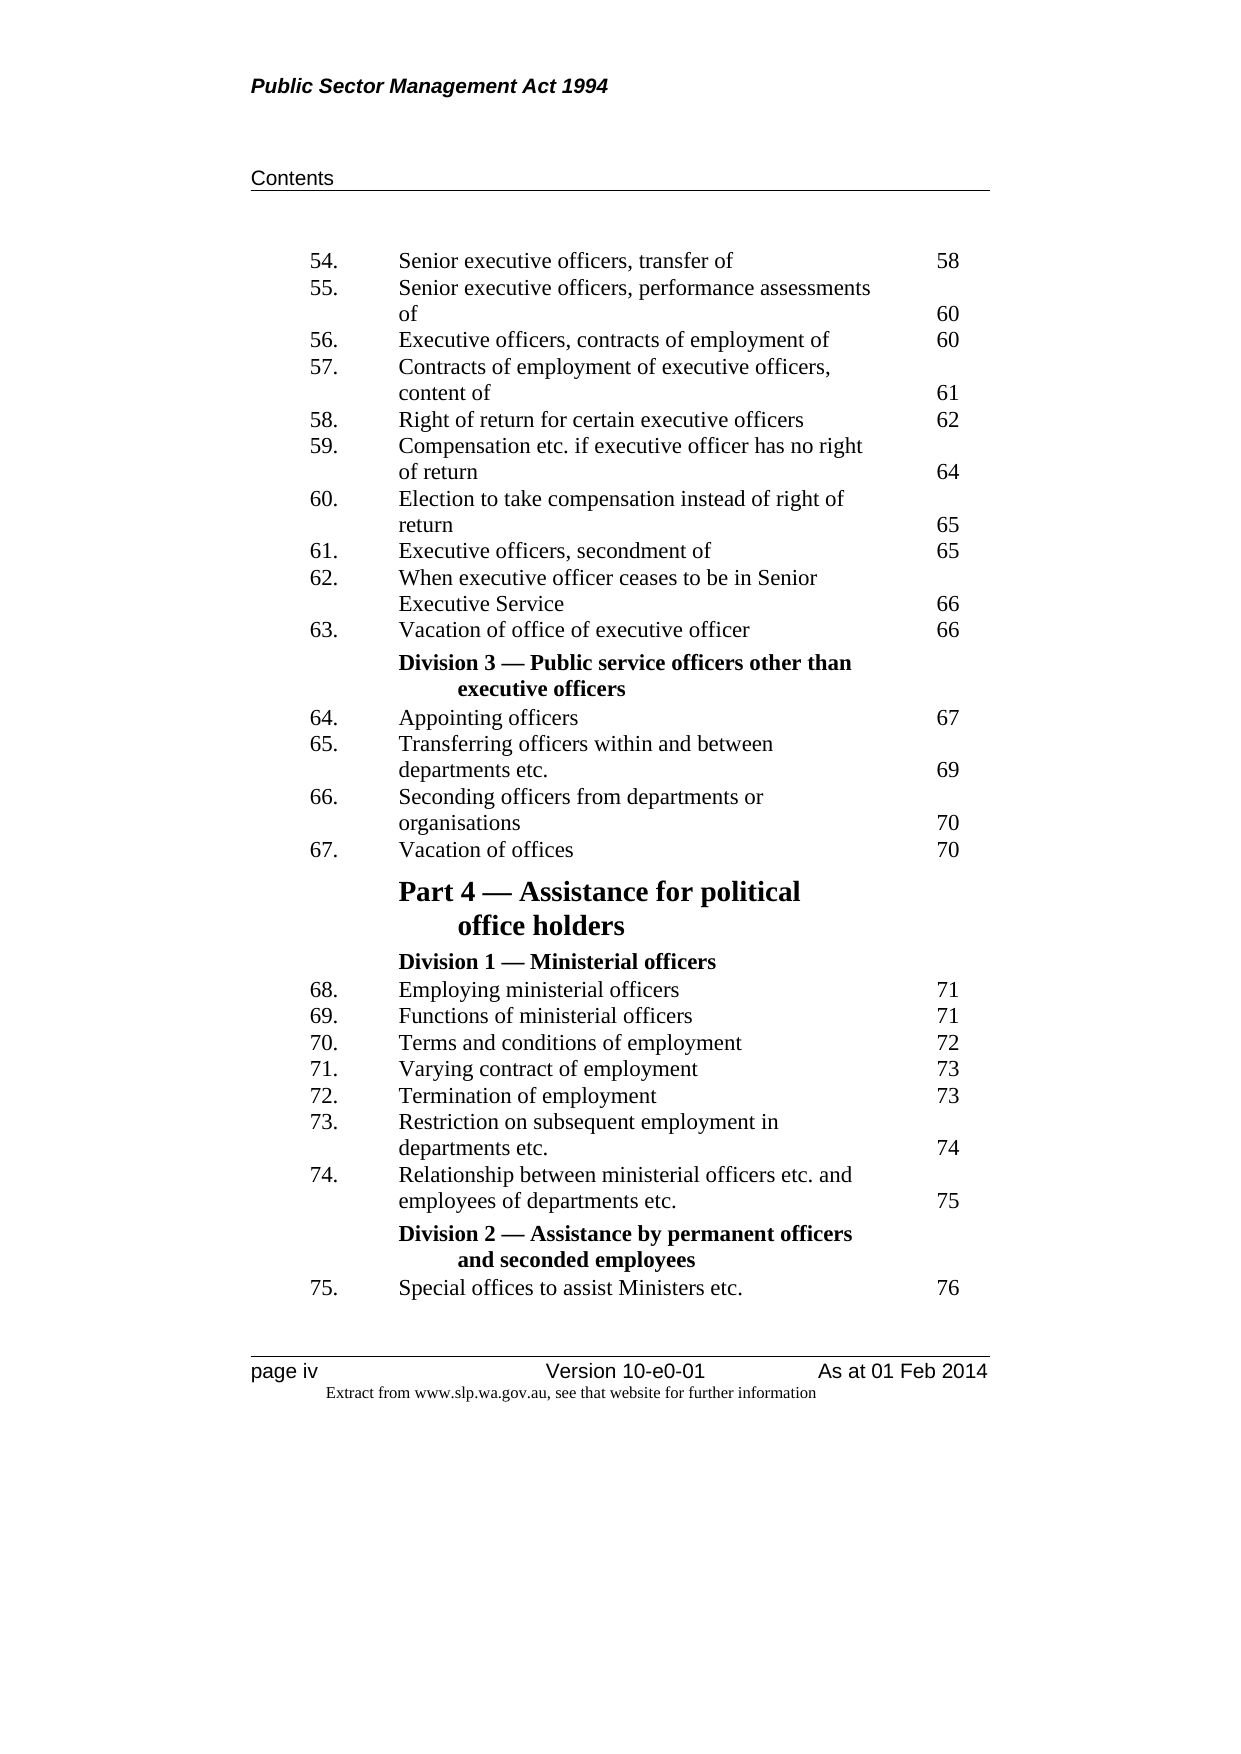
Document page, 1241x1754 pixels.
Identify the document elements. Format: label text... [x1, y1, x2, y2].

text 56. Executive officers, contracts of employment of 60 [309, 327, 872, 353]
text 55. Senior executive officers, performance assessments of 60 [309, 274, 872, 327]
text Division 2 — Assistance by permanent officers and seconded employees [398, 1220, 872, 1272]
text 73. Restriction on subsequent employment in departments etc. 74 [309, 1108, 872, 1161]
text Division 1 — Ministerial officers [398, 948, 872, 974]
text 54. Senior executive officers, transfer of 58 [309, 247, 872, 274]
text 67. Vacation of offices 70 [309, 836, 872, 862]
text 68. Employing ministerial officers 71 [309, 976, 872, 1003]
text 75. Special offices to assist Ministers etc. 76 [309, 1274, 872, 1301]
text 74. Relationship between ministerial officers etc. and employees of departments etc. 75 [309, 1161, 872, 1213]
text 59. Compensation etc. if executive officer has no right of return 64 [309, 432, 872, 485]
text Division 3 — Public service officers other than executive officers [398, 649, 872, 702]
text 64. Appointing officers 67 [309, 704, 872, 730]
text 71. Varying contract of employment 73 [309, 1055, 872, 1082]
text 61. Executive officers, secondment of 65 [309, 537, 872, 564]
text 69. Functions of ministerial officers 71 [309, 1003, 872, 1029]
text 66. Seconding officers from departments or organisations 70 [309, 783, 872, 836]
text 63. Vacation of office of executive officer 66 [309, 616, 872, 643]
text Part 4 — Assistance for political office holders [398, 874, 872, 942]
text 72. Termination of employment 73 [309, 1082, 872, 1108]
text 70. Terms and conditions of employment 72 [309, 1029, 872, 1055]
text 57. Contracts of employment of executive officers, content of 61 [309, 353, 872, 406]
text 60. Election to take compensation instead of right of return 65 [309, 485, 872, 537]
text 65. Transferring officers within and between departments etc. 69 [309, 730, 872, 783]
text 62. When executive officer ceases to be in Senior Executive Service 66 [309, 564, 872, 616]
text 58. Right of return for certain executive officers 62 [309, 406, 872, 432]
